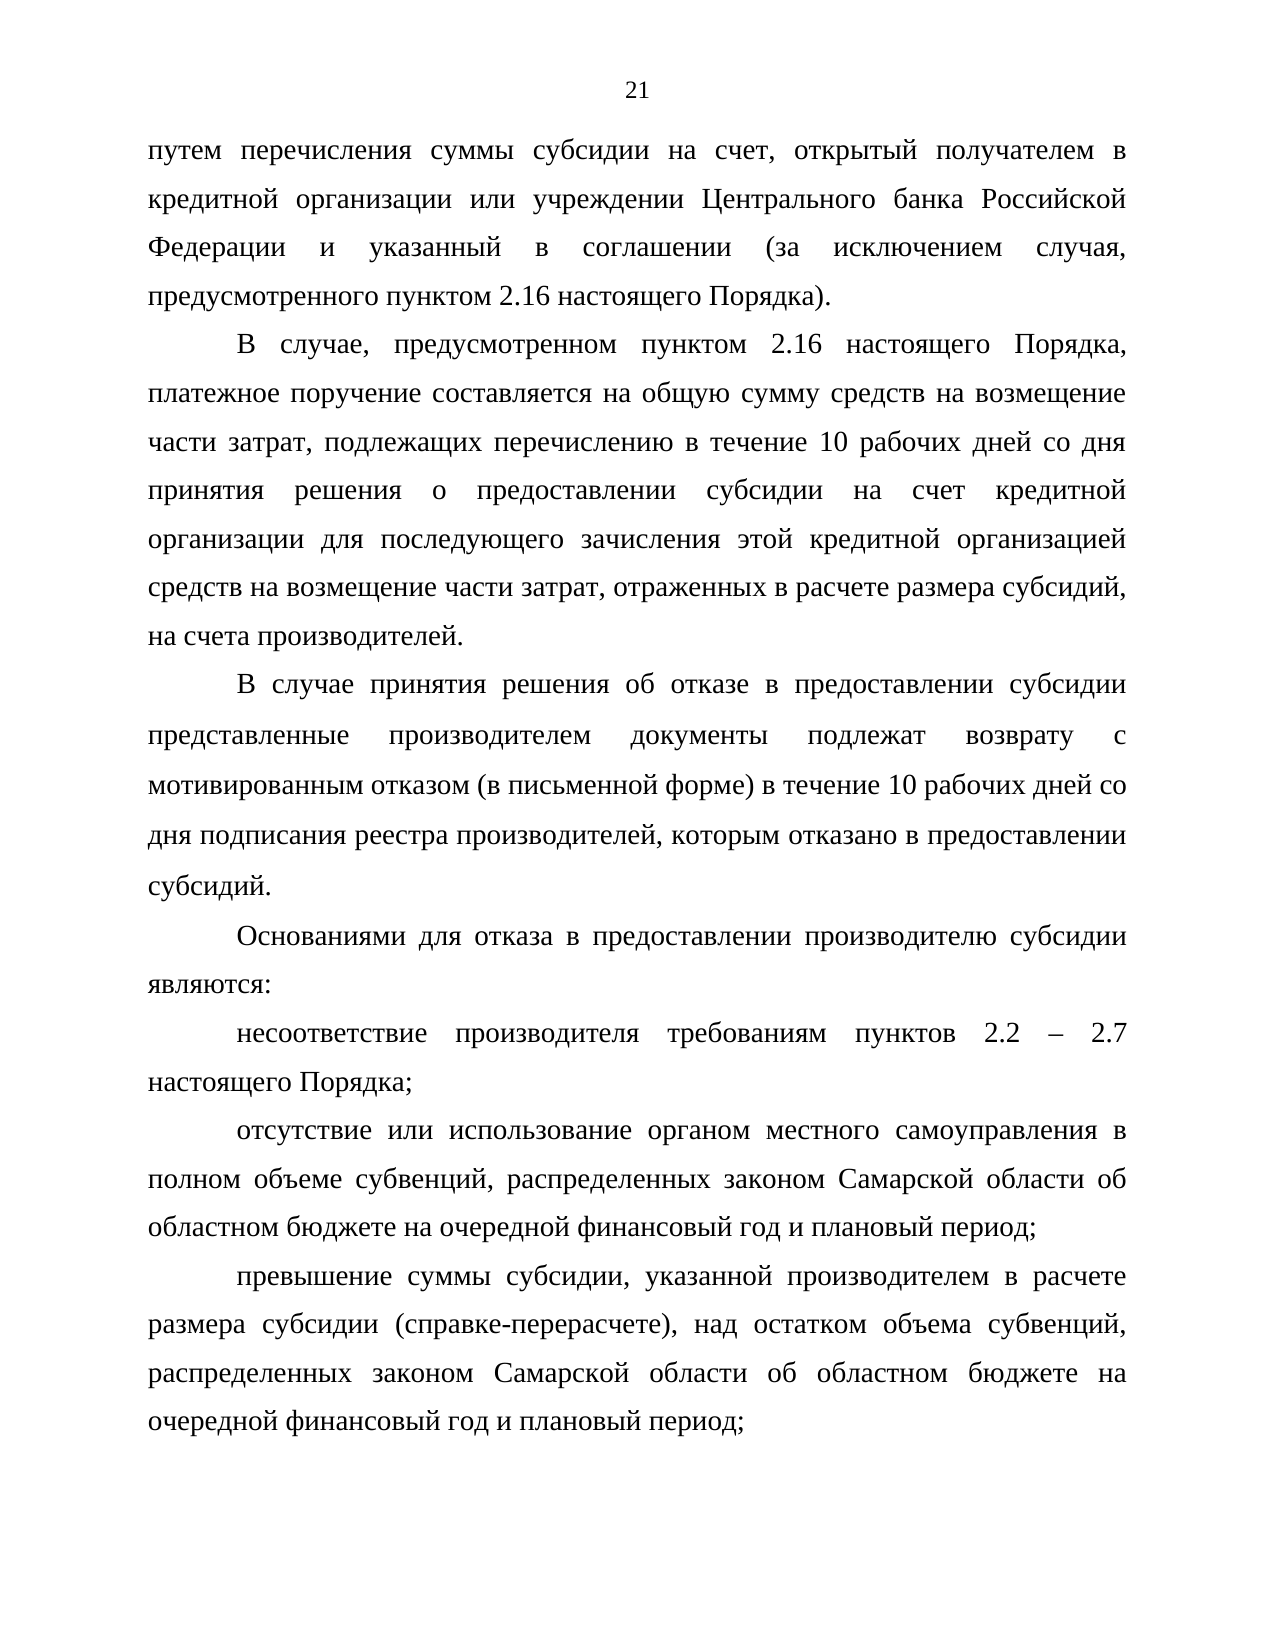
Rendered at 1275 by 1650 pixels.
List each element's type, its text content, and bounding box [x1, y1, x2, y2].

text В случае, предусмотренном пунктом 2.16 настоящего Порядка, платежное поручение составляется на общую сумму средств на возмещение части затрат, подлежащих перечислению в течение 10 рабочих дней со дня принятия решения о предоставлении субсидии на счет кредитной организации для последующего зачисления этой кредитной организацией средств на возмещение части затрат, отраженных в расчете размера субсидий, на счета производителей. [148, 327, 1127, 651]
text В случае принятия решения об отказе в предоставлении субсидии представленные производителем документы подлежат возврату с мотивированным отказом (в письменной форме) в течение 10 рабочих дней со дня подписания реестра производителей, которым отказано в предоставлении субсидий. [148, 666, 1127, 901]
text несоответствие производителя требованиям пунктов 2.2 ‒ 2.7 настоящего Порядка; [148, 1015, 1127, 1097]
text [148, 132, 1127, 312]
text превышение суммы субсидии, указанной производителем в расчете размера субсидии (справке-перерасчете), над остатком объема субвенций, распределенных законом Самарской области об областном бюджете на очередной финансовый год и плановый период; [148, 1258, 1127, 1437]
text отсутствие или использование органом местного самоуправления в полном объеме субвенций, распределенных законом Самарской области об областном бюджете на очередной финансовый год и плановый период; [148, 1112, 1127, 1243]
text Основаниями для отказа в предоставлении производителю субсидии являются: [148, 918, 1127, 1000]
